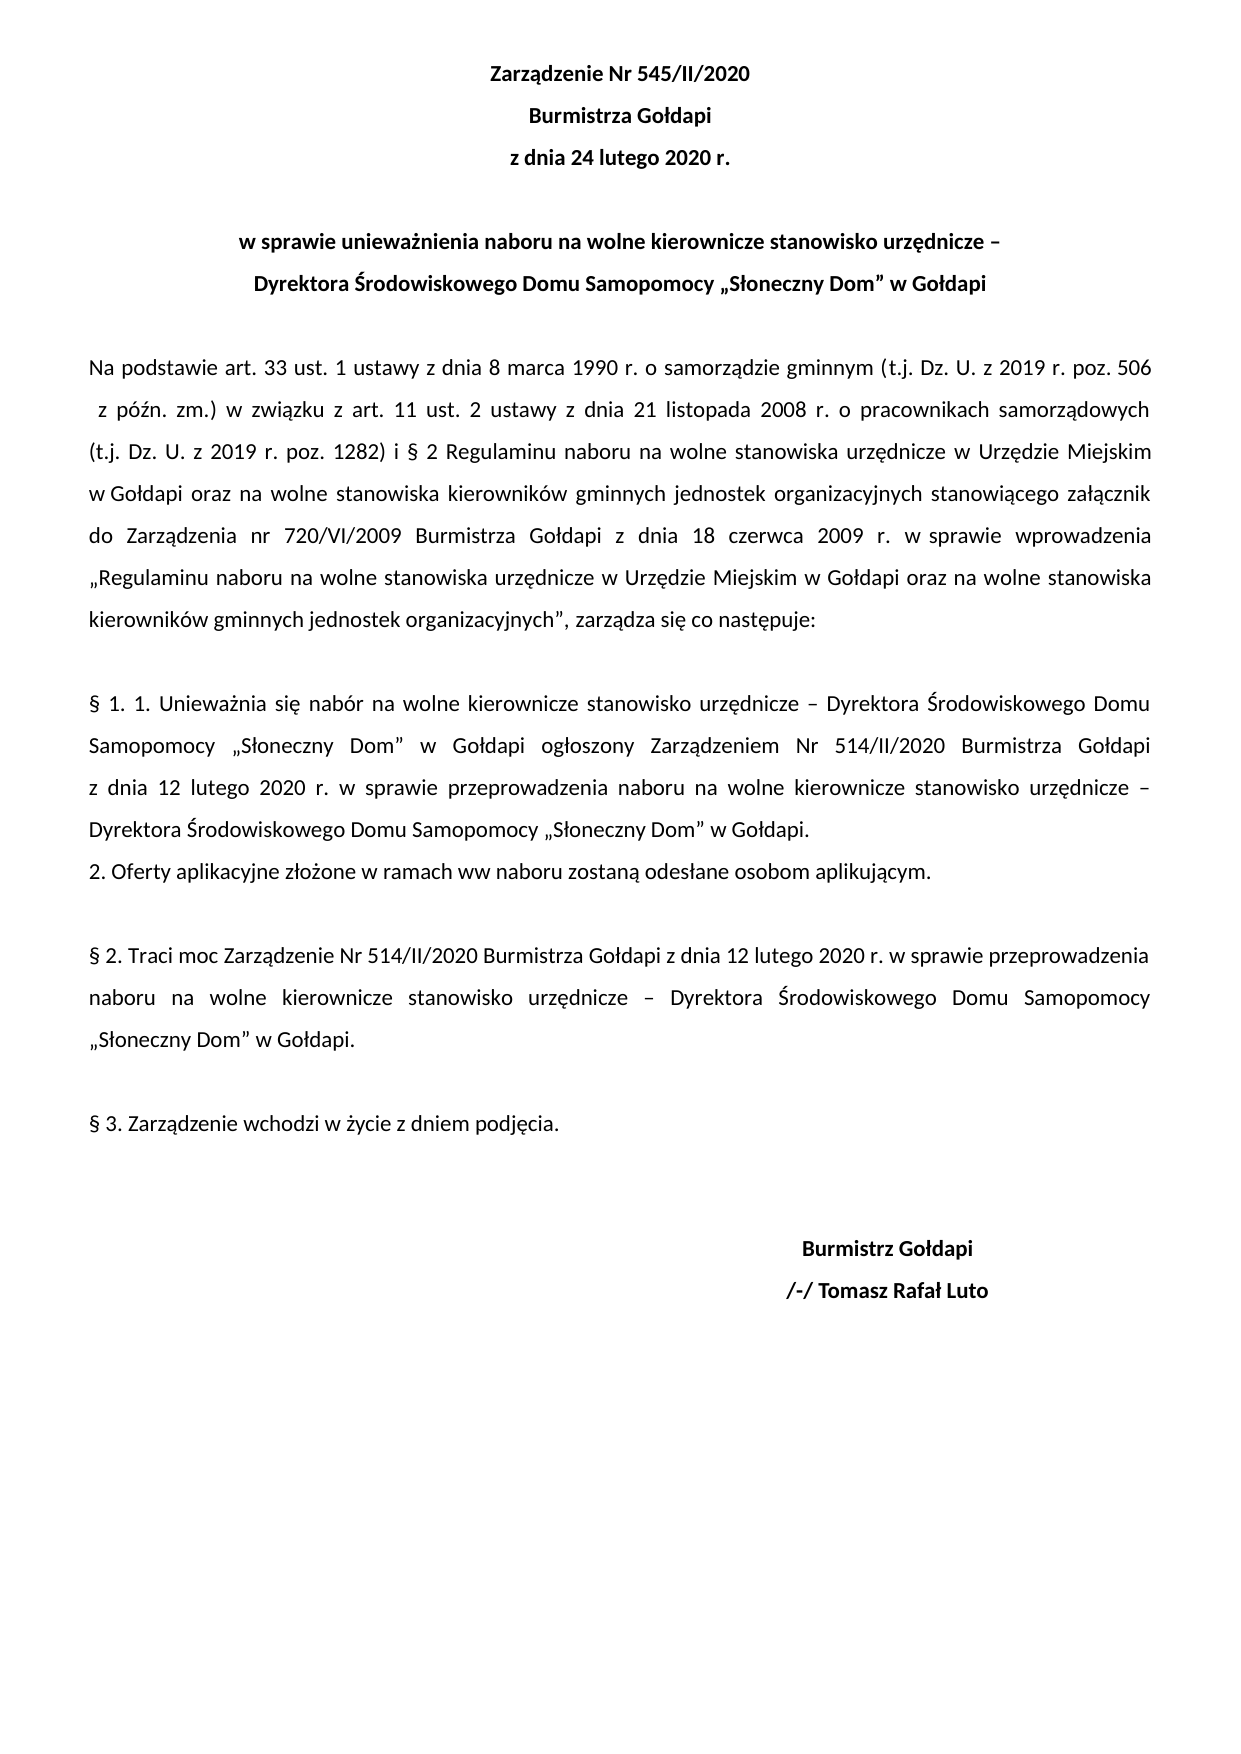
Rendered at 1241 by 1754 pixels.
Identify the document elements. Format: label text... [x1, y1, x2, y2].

text w sprawie unieważnienia naboru na wolne kierownicze stanowisko urzędnicze – [89, 227, 1152, 255]
text Burmistrza Gołdapi [89, 101, 1152, 129]
text z dnia 24 lutego 2020 r. [89, 143, 1152, 171]
text Burmistrz Gołdapi [89, 1234, 1152, 1263]
text § 2. Traci moc Zarządzenie Nr 514/II/2020 Burmistrza Gołdapi z dnia 12 lutego 2020 r. w sprawie przeprowadzenia naboru na wolne kierownicze stanowisko urzędnicze – Dyrektora Środowiskowego Domu Samopomocy „Słoneczny Dom” w Gołdapi. [89, 941, 1152, 1053]
text Zarządzenie Nr 545/II/2020 [89, 59, 1152, 87]
text Na podstawie art. 33 ust. 1 ustawy z dnia 8 marca 1990 r. o samorządzie gminnym (t.j. Dz. U. z 2019 r. poz. 506 z późn. zm.) w związku z art. 11 ust. 2 ustawy z dnia 21 listopada 2008 r. o pracownikach samorządowych (t.j. Dz. U. z 2019 r. poz. 1282) i § 2 Regulaminu naboru na wolne stanowiska urzędnicze w Urzędzie Miejskim w Gołdapi oraz na wolne stanowiska kierowników gminnych jednostek organizacyjnych stanowiącego załącznik do Zarządzenia nr 720/VI/2009 Burmistrza Gołdapi z dnia 18 czerwca 2009 r. w sprawie wprowadzenia „Regulaminu naboru na wolne stanowiska urzędnicze w Urzędzie Miejskim w Gołdapi oraz na wolne stanowiska kierowników gminnych jednostek organizacyjnych”, zarządza się co następuje: [89, 353, 1152, 633]
text /-/ Tomasz Rafał Luto [89, 1277, 1152, 1304]
text 2. Oferty aplikacyjne złożone w ramach ww naboru zostaną odesłane osobom aplikującym. [89, 857, 1152, 885]
text § 3. Zarządzenie wchodzi w życie z dniem podjęcia. [89, 1109, 1152, 1137]
text § 1. 1. Unieważnia się nabór na wolne kierownicze stanowisko urzędnicze – Dyrektora Środowiskowego Domu Samopomocy „Słoneczny Dom” w Gołdapi ogłoszony Zarządzeniem Nr 514/II/2020 Burmistrza Gołdapi z dnia 12 lutego 2020 r. w sprawie przeprowadzenia naboru na wolne kierownicze stanowisko urzędnicze – Dyrektora Środowiskowego Domu Samopomocy „Słoneczny Dom” w Gołdapi. [89, 689, 1152, 843]
text Dyrektora Środowiskowego Domu Samopomocy „Słoneczny Dom” w Gołdapi [89, 269, 1152, 297]
